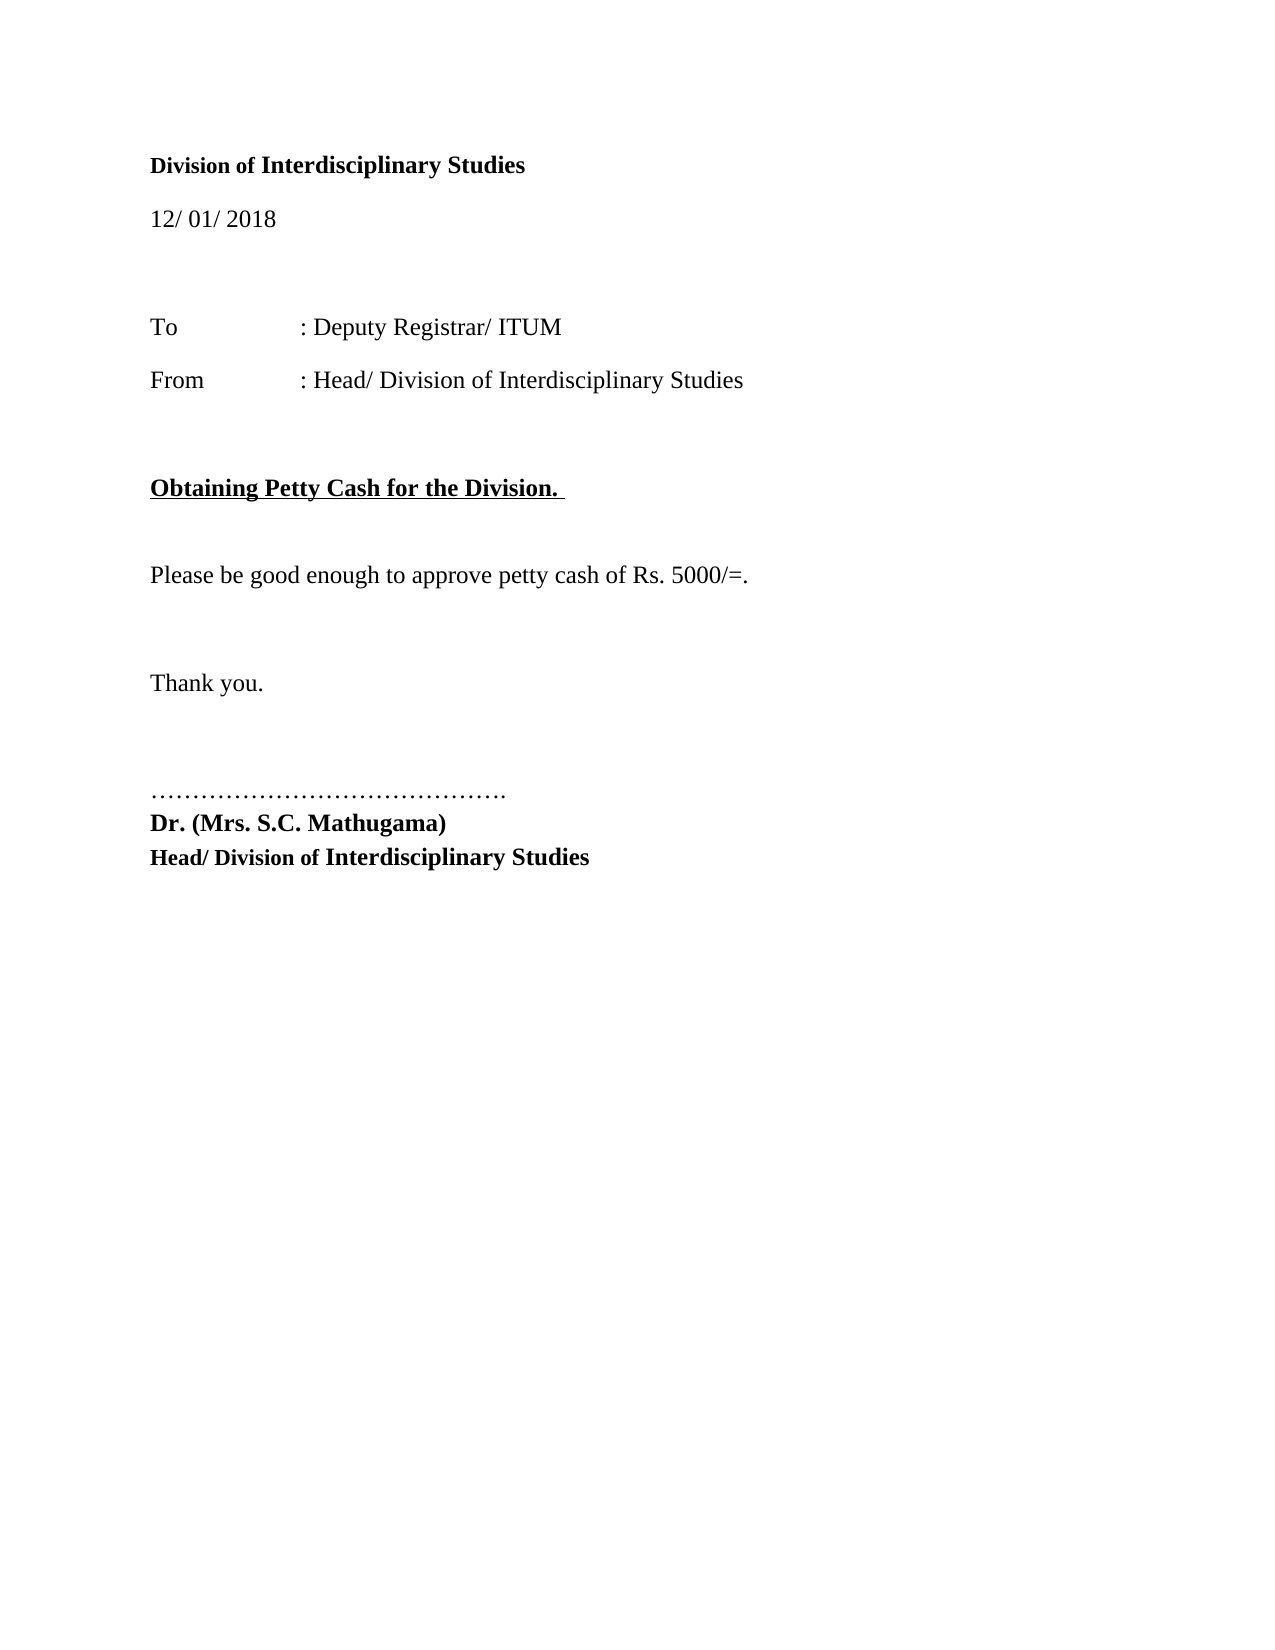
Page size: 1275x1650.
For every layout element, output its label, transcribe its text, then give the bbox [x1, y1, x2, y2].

text Head/ Division of Interdisciplinary Studies [150, 842, 1125, 871]
text From : Head/ Division of Interdisciplinary Studies [150, 365, 1125, 394]
text Dr. (Mrs. S.C. Mathugama) [150, 808, 1125, 837]
text 12/ 01/ 2018 [150, 204, 1125, 233]
text Thank you. [150, 668, 1125, 696]
text Please be good enough to approve petty cash of Rs. 5000/=. [150, 527, 1125, 589]
text Division of Interdisciplinary Studies [150, 150, 1125, 179]
text Obtaining Petty Cash for the Division. [150, 473, 1125, 502]
text To : Deputy Registrar/ ITUM [150, 312, 1125, 340]
text ……………………………………. [150, 775, 1125, 804]
